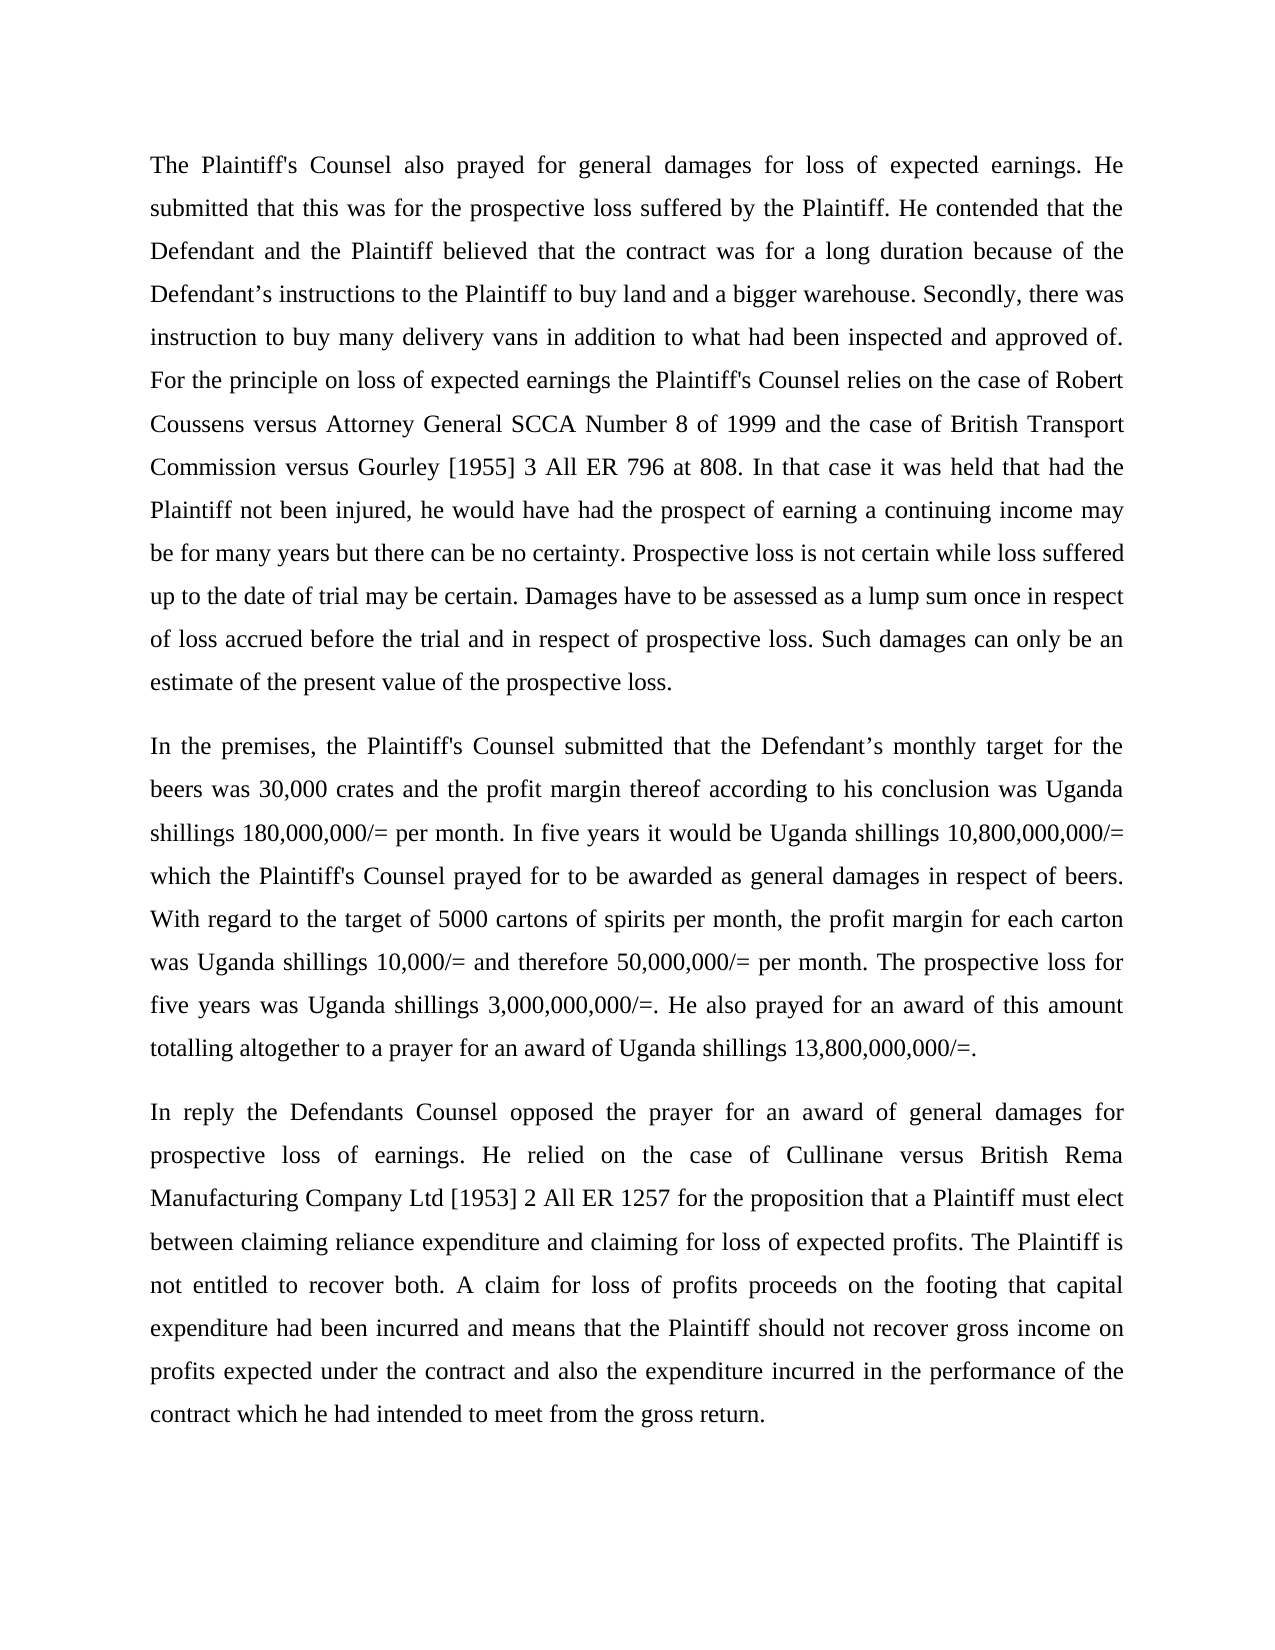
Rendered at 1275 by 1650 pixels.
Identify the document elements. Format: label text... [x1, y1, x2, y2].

text In the premises, the Plaintiff's Counsel submitted that the Defendant’s monthly target for the beers was 30,000 crates and the profit margin thereof according to his conclusion was Uganda shillings 180,000,000/= per month. In five years it would be Uganda shillings 10,800,000,000/= which the Plaintiff's Counsel prayed for to be awarded as general damages in respect of beers. With regard to the target of 5000 cartons of spirits per month, the profit margin for each carton was Uganda shillings 10,000/= and therefore 50,000,000/= per month. The prospective loss for five years was Uganda shillings 3,000,000,000/=. He also prayed for an award of this amount totalling altogether to a prayer for an award of Uganda shillings 13,800,000,000/=. [150, 731, 1125, 1062]
text In reply the Defendants Counsel opposed the prayer for an award of general damages for prospective loss of earnings. He relied on the case of Cullinane versus British Rema Manufacturing Company Ltd [1953] 2 All ER 1257 for the proposition that a Plaintiff must elect between claiming reliance expenditure and claiming for loss of expected profits. The Plaintiff is not entitled to recover both. A claim for loss of profits proceeds on the footing that capital expenditure had been incurred and means that the Plaintiff should not recover gross income on profits expected under the contract and also the expenditure incurred in the performance of the contract which he had intended to meet from the gross return. [150, 1097, 1125, 1428]
text The Plaintiff's Counsel also prayed for general damages for loss of expected earnings. He submitted that this was for the prospective loss suffered by the Plaintiff. He contended that the Defendant and the Plaintiff believed that the contract was for a long duration because of the Defendant’s instructions to the Plaintiff to buy land and a bigger warehouse. Secondly, there was instruction to buy many delivery vans in addition to what had been inspected and approved of. For the principle on loss of expected earnings the Plaintiff's Counsel relies on the case of Robert Coussens versus Attorney General SCCA Number 8 of 1999 and the case of British Transport Commission versus Gourley [1955] 3 All ER 796 at 808. In that case it was held that had the Plaintiff not been injured, he would have had the prospect of earning a continuing income may be for many years but there can be no certainty. Prospective loss is not certain while loss suffered up to the date of trial may be certain. Damages have to be assessed as a lump sum once in respect of loss accrued before the trial and in respect of prospective loss. Such damages can only be an estimate of the present value of the prospective loss. [150, 150, 1125, 696]
